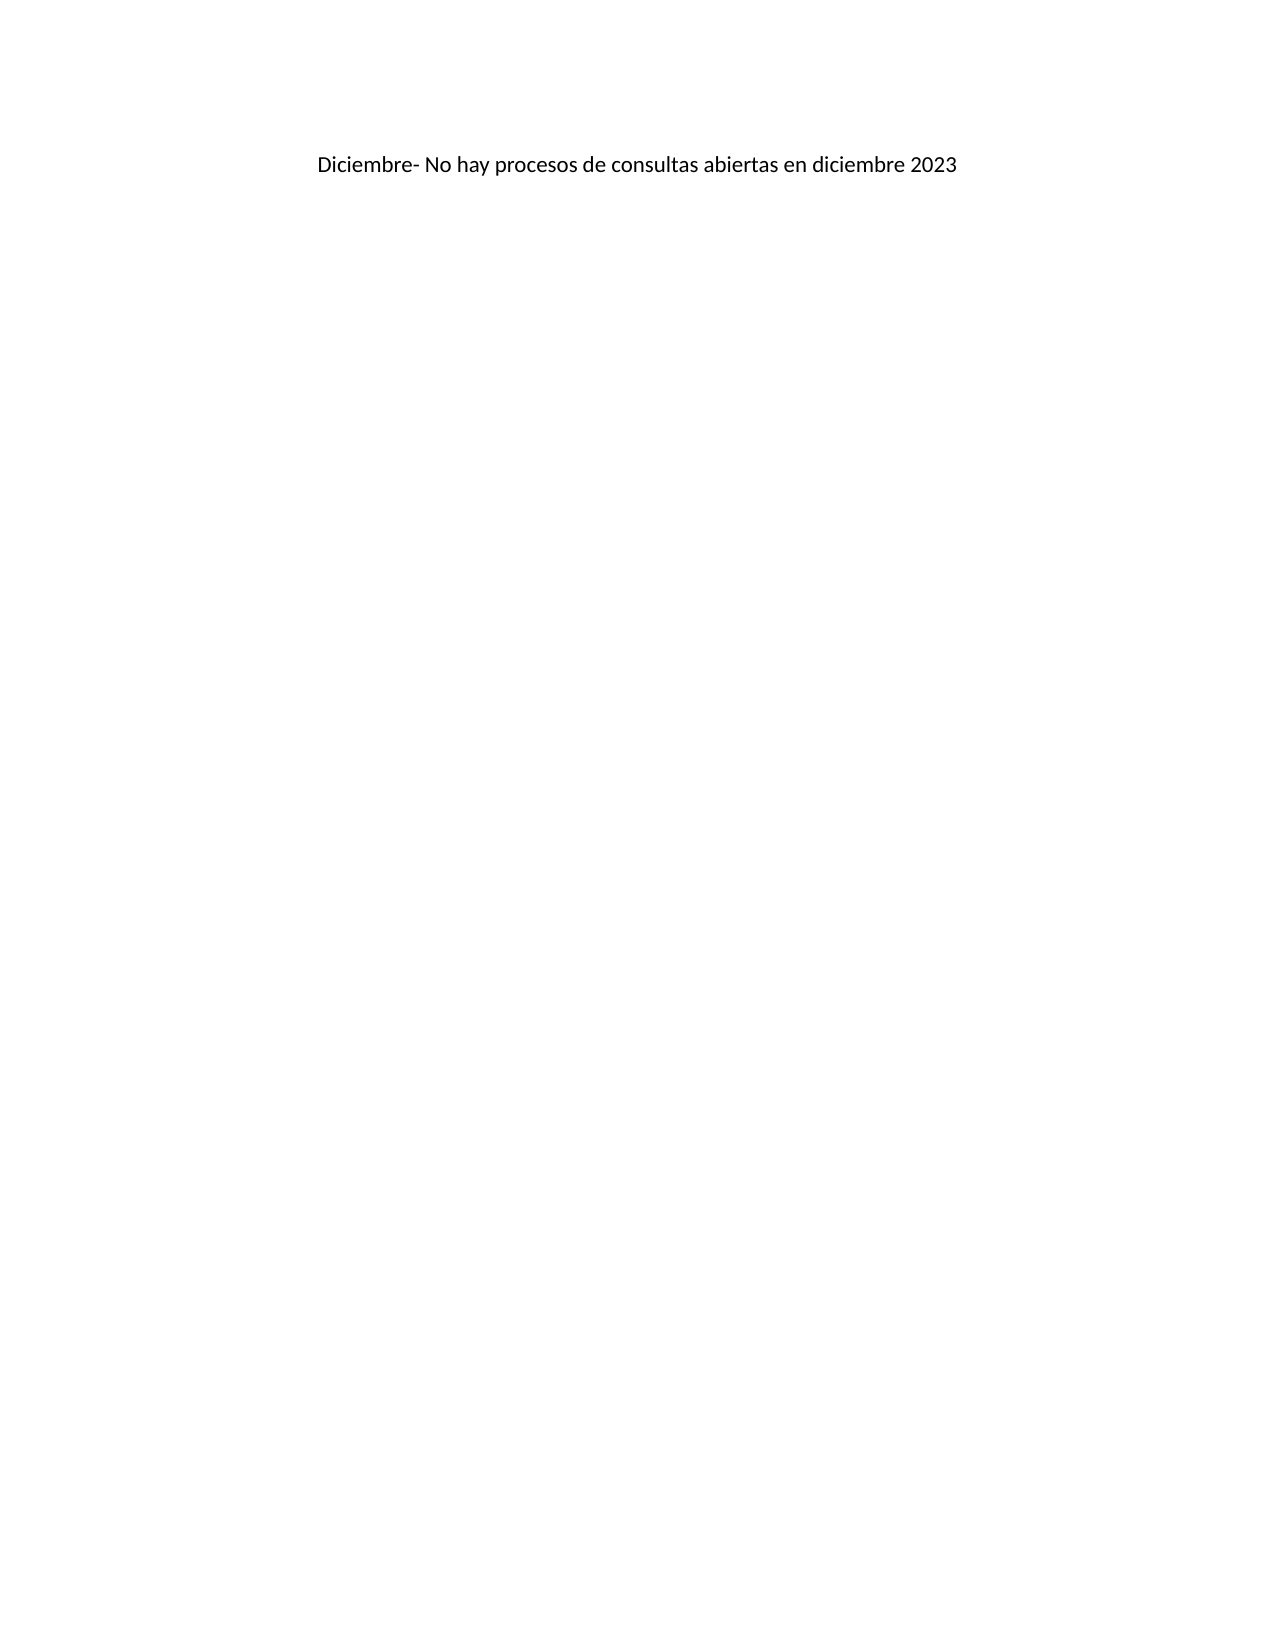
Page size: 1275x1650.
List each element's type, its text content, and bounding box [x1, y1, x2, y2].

text Diciembre- No hay procesos de consultas abiertas en diciembre 2023 [150, 150, 1125, 178]
